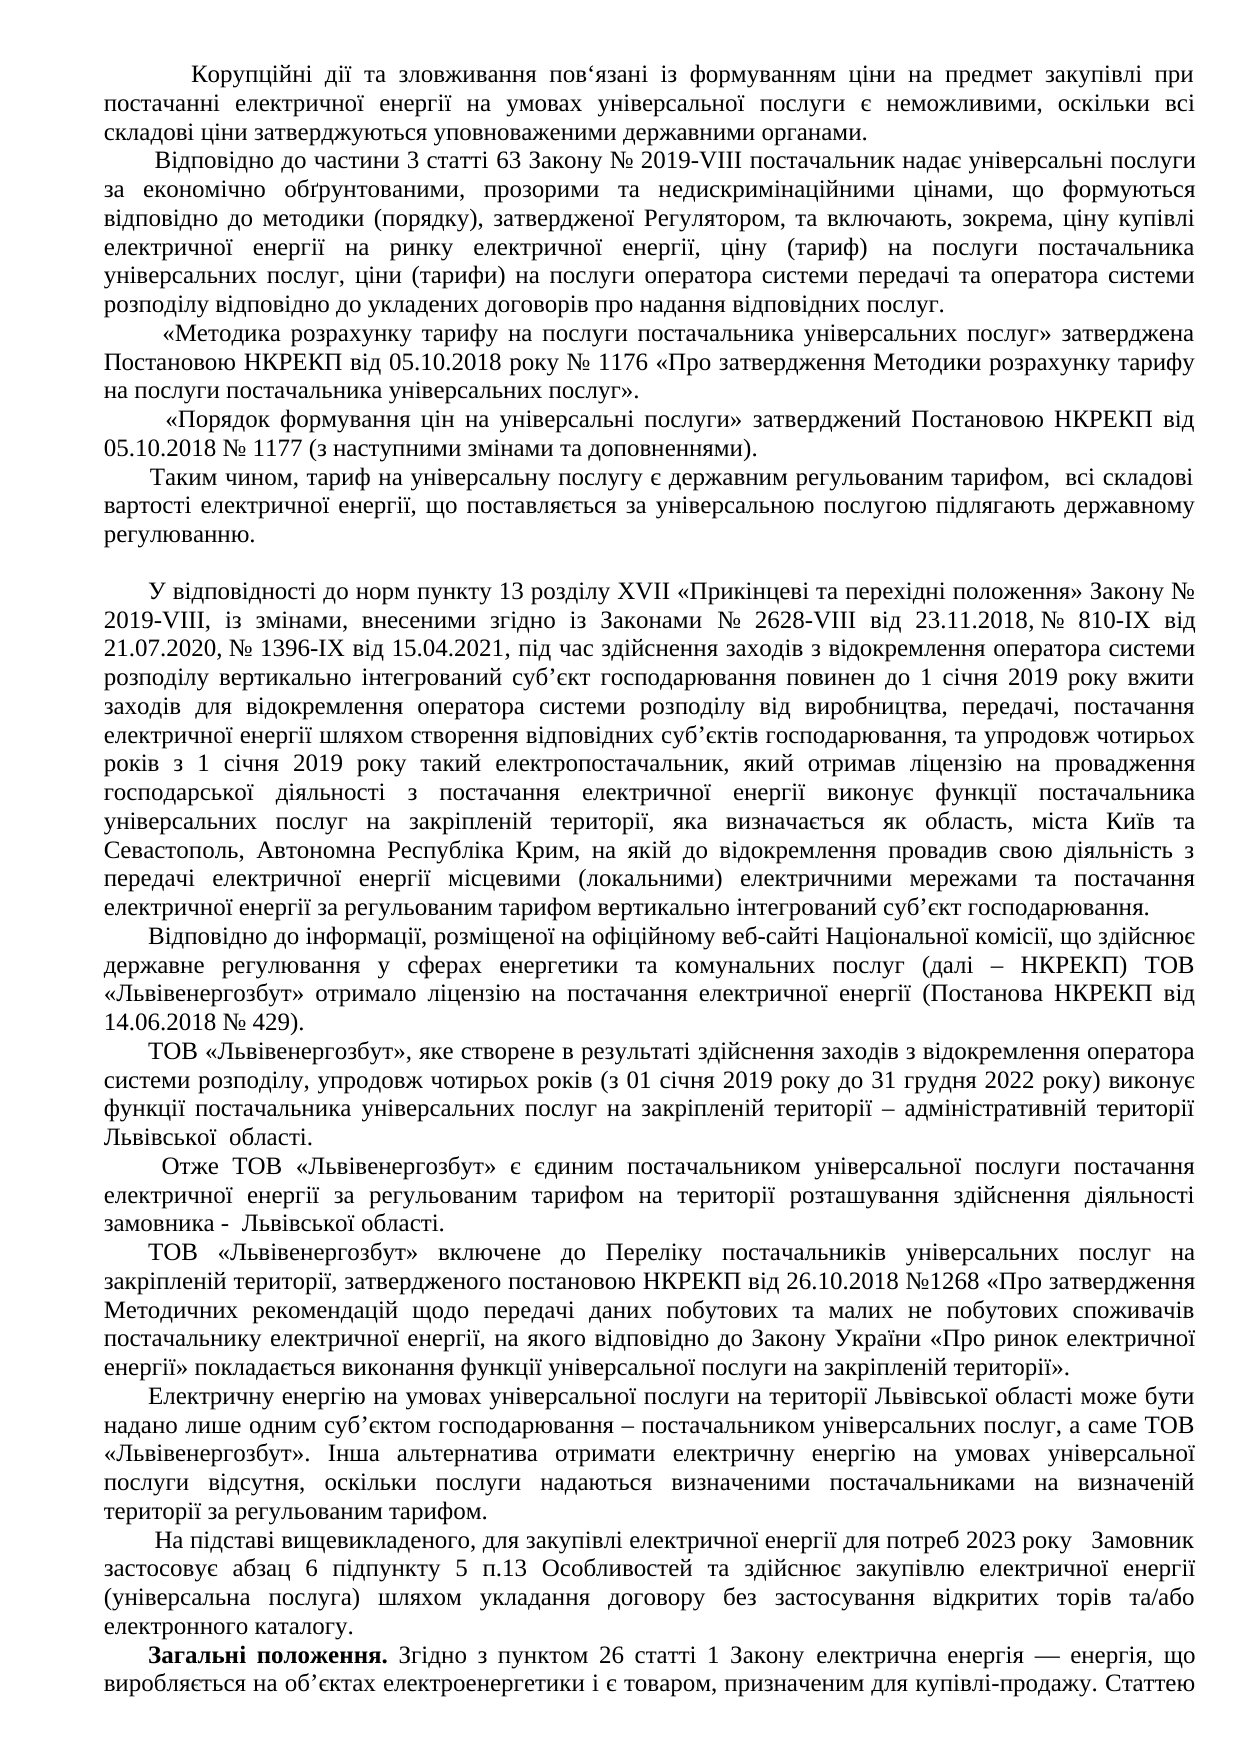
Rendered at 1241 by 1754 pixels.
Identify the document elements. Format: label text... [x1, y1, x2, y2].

text Відповідно до частини 3 статті 63 Закону № 2019-VIII постачальник надає універсальні послуги за економічно обґрунтованими, прозорими та недискримінаційними цінами, що формуються відповідно до методики (порядку), затвердженої Регулятором, та включають, зокрема, ціну купівлі електричної енергії на ринку електричної енергії, ціну (тариф) на послуги постачальника універсальних послуг, ціни (тарифи) на послуги оператора системи передачі та оператора системи розподілу відповідно до укладених договорів про надання відповідних послуг. [103, 145, 1196, 318]
text Відповідно до інформації, розміщеної на офіційному веб-сайті Національної комісії, що здійснює державне регулювання у сферах енергетики та комунальних послуг (далі – НКРЕКП) ТОВ «Львівенергозбут» отримало ліцензію на постачання електричної енергії (Постанова НКРЕКП від 14.06.2018 № 429). [103, 921, 1196, 1036]
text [103, 1640, 1196, 1697]
text ТОВ «Львівенергозбут», яке створене в результаті здійснення заходів з відокремлення оператора системи розподілу, упродовж чотирьох років (з 01 січня 2019 року до 31 грудня 2022 року) виконує функції постачальника універсальних послуг на закріпленій території – адміністративній території Львівської області. [103, 1036, 1196, 1151]
text На підставі вищевикладеного, для закупівлі електричної енергії для потреб 2023 року Замовник застосовує абзац 6 підпункту 5 п.13 Особливостей та здійснює закупівлю електричної енергії (універсальна послуга) шляхом укладання договору без застосування відкритих торів та/або електронного каталогу. [103, 1525, 1196, 1640]
text «Порядок формування цін на універсальні послуги» затверджений Постановою НКРЕКП від 05.10.2018 № 1177 (з наступними змінами та доповненнями). [103, 404, 1196, 462]
text Електричну енергію на умовах універсальної послуги на території Львівської області може бути надано лише одним суб’єктом господарювання – постачальником універсальних послуг, а саме ТОВ «Львівенергозбут». Інша альтернатива отримати електричну енергію на умовах універсальної послуги відсутня, оскільки послуги надаються визначеними постачальниками на визначеній території за регульованим тарифом. [103, 1381, 1196, 1525]
text Отже ТОВ «Львівенергозбут» є єдиним постачальником універсальної послуги постачання електричної енергії за регульованим тарифом на території розташування здійснення діяльності замовника - Львівської області. [103, 1151, 1196, 1237]
text Таким чином, тариф на універсальну послугу є державним регульованим тарифом, всі складові вартості електричної енергії, що поставляється за універсальною послугою підлягають державному регулюванню. [103, 462, 1196, 548]
text «Методика розрахунку тарифу на послуги постачальника універсальних послуг» затверджена Постановою НКРЕКП від 05.10.2018 року № 1176 «Про затвердження Методики розрахунку тарифу на послуги постачальника універсальних послуг». [103, 318, 1196, 404]
text ТОВ «Львівенергозбут» включене до Переліку постачальників універсальних послуг на закріпленій території, затвердженого постановою НКРЕКП від 26.10.2018 №1268 «Про затвердження Методичних рекомендацій щодо передачі даних побутових та малих не побутових споживачів постачальнику електричної енергії, на якого відповідно до Закону України «Про ринок електричної енергії» покладається виконання функції універсальної послуги на закріпленій території». [103, 1237, 1196, 1381]
text Корупційні дії та зловживання пов‘язані із формуванням ціни на предмет закупівлі при постачанні електричної енергії на умовах універсальної послуги є неможливими, оскільки всі складові ціни затверджуються уповноваженими державними органами. [103, 59, 1196, 145]
text У відповідності до норм пункту 13 розділу ХVІІ «Прикінцеві та перехідні положення» Закону № 2019-VIII, із змінами, внесеними згідно із Законами № 2628-VIII від 23.11.2018, № 810-IX від 21.07.2020, № 1396-IX від 15.04.2021, під час здійснення заходів з відокремлення оператора системи розподілу вертикально інтегрований суб’єкт господарювання повинен до 1 січня 2019 року вжити заходів для відокремлення оператора системи розподілу від виробництва, передачі, постачання електричної енергії шляхом створення відповідних суб’єктів господарювання, та упродовж чотирьох років з 1 січня 2019 року такий електропостачальник, який отримав ліцензію на провадження господарської діяльності з постачання електричної енергії виконує функції постачальника універсальних послуг на закріпленій території, яка визначається як область, міста Київ та Севастополь, Автономна Республіка Крим, на якій до відокремлення провадив свою діяльність з передачі електричної енергії місцевими (локальними) електричними мережами та постачання електричної енергії за регульованим тарифом вертикально інтегрований суб’єкт господарювання. [103, 576, 1196, 921]
